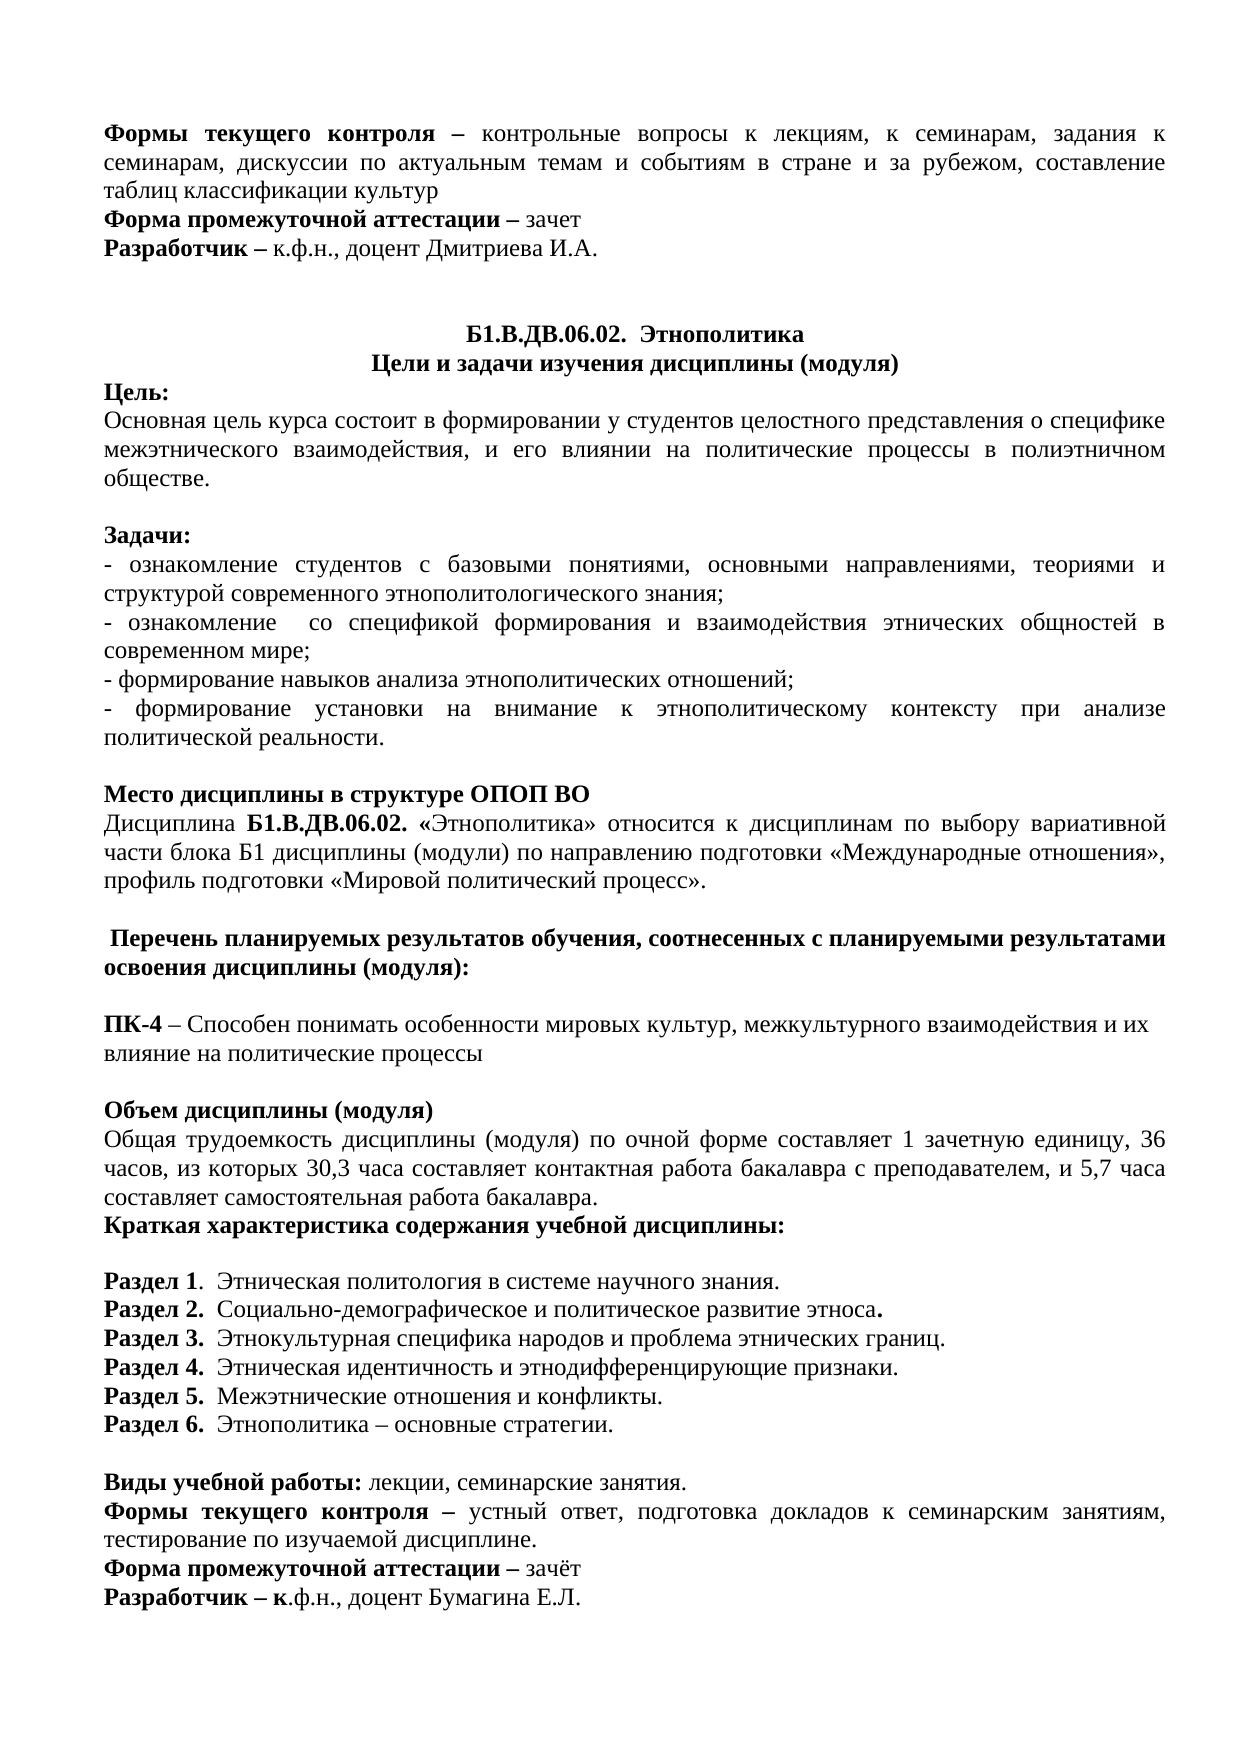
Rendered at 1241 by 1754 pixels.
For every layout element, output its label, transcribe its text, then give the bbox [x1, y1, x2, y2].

text Раздел 5. Межэтнические отношения и конфликты. [103, 1381, 1167, 1409]
text Цели и задачи изучения дисциплины (модуля) [103, 348, 1167, 377]
text Перечень планируемых результатов обучения, соотнесенных с планируемыми результатами освоения дисциплины (модуля): [103, 923, 1167, 981]
text - формирование установки на внимание к этнополитическому контексту при анализе политической реальности. [103, 693, 1167, 751]
text Б1.В.ДВ.06.02. Этнополитика [103, 319, 1167, 348]
text Краткая характеристика содержания учебной дисциплины: [103, 1211, 1167, 1239]
text Общая трудоемкость дисциплины (модуля) по очной форме составляет 1 зачетную единицу, 36 часов, из которых 30,3 часа составляет контактная работа бакалавра с преподавателем, и 5,7 часа составляет самостоятельная работа бакалавра. [103, 1124, 1167, 1211]
text Разработчик – к.ф.н., доцент Бумагина Е.Л. [103, 1582, 1167, 1611]
text Формы текущего контроля – устный ответ, подготовка докладов к семинарским занятиям, тестирование по изучаемой дисциплине. [103, 1496, 1167, 1553]
text Форма промежуточной аттестации – зачёт [103, 1553, 1167, 1582]
text - ознакомление студентов с базовыми понятиями, основными направлениями, теориями и структурой современного этнополитологического знания; [103, 549, 1167, 607]
text Виды учебной работы: лекции, семинарские занятия. [103, 1467, 1167, 1496]
text Раздел 6. Этнополитика – основные стратегии. [103, 1409, 1167, 1438]
text - ознакомление со спецификой формирования и взаимодействия этнических общностей в современном мире; [103, 607, 1167, 664]
text Цель: [103, 377, 1167, 406]
text Раздел 2. Социально-демографическое и политическое развитие этноса. [103, 1294, 1167, 1323]
text Разработчик – к.ф.н., доцент Дмитриева И.А. [29, 233, 1167, 262]
text Раздел 3. Этнокультурная специфика народов и проблема этнических границ. [103, 1323, 1167, 1352]
text Место дисциплины в структуре ОПОП ВО [103, 779, 1167, 808]
text Форма промежуточной аттестации – зачет [29, 204, 1167, 233]
text - формирование навыков анализа этнополитических отношений; [103, 664, 1167, 693]
text Раздел 1. Этническая политология в системе научного знания. [103, 1266, 1167, 1294]
text Задачи: [103, 521, 1167, 549]
text Основная цель курса состоит в формировании у студентов целостного представления о специфике межэтнического взаимодействия, и его влиянии на политические процессы в полиэтничном обществе. [103, 406, 1167, 492]
text Объем дисциплины (модуля) [103, 1096, 1167, 1124]
text Раздел 4. Этническая идентичность и этнодифференцирующие признаки. [103, 1352, 1167, 1381]
text ПК-4 – Способен понимать особенности мировых культур, межкультурного взаимодействия и их влияние на политические процессы [103, 1009, 1167, 1067]
text Формы текущего контроля – контрольные вопросы к лекциям, к семинарам, задания к семинарам, дискуссии по актуальным темам и событиям в стране и за рубежом, составление таблиц классификации культур [103, 118, 1167, 204]
text Дисциплина Б1.В.ДВ.06.02. «Этнополитика» относится к дисциплинам по выбору вариативной части блока Б1 дисциплины (модули) по направлению подготовки «Международные отношения», профиль подготовки «Мировой политический процесс». [103, 808, 1167, 894]
